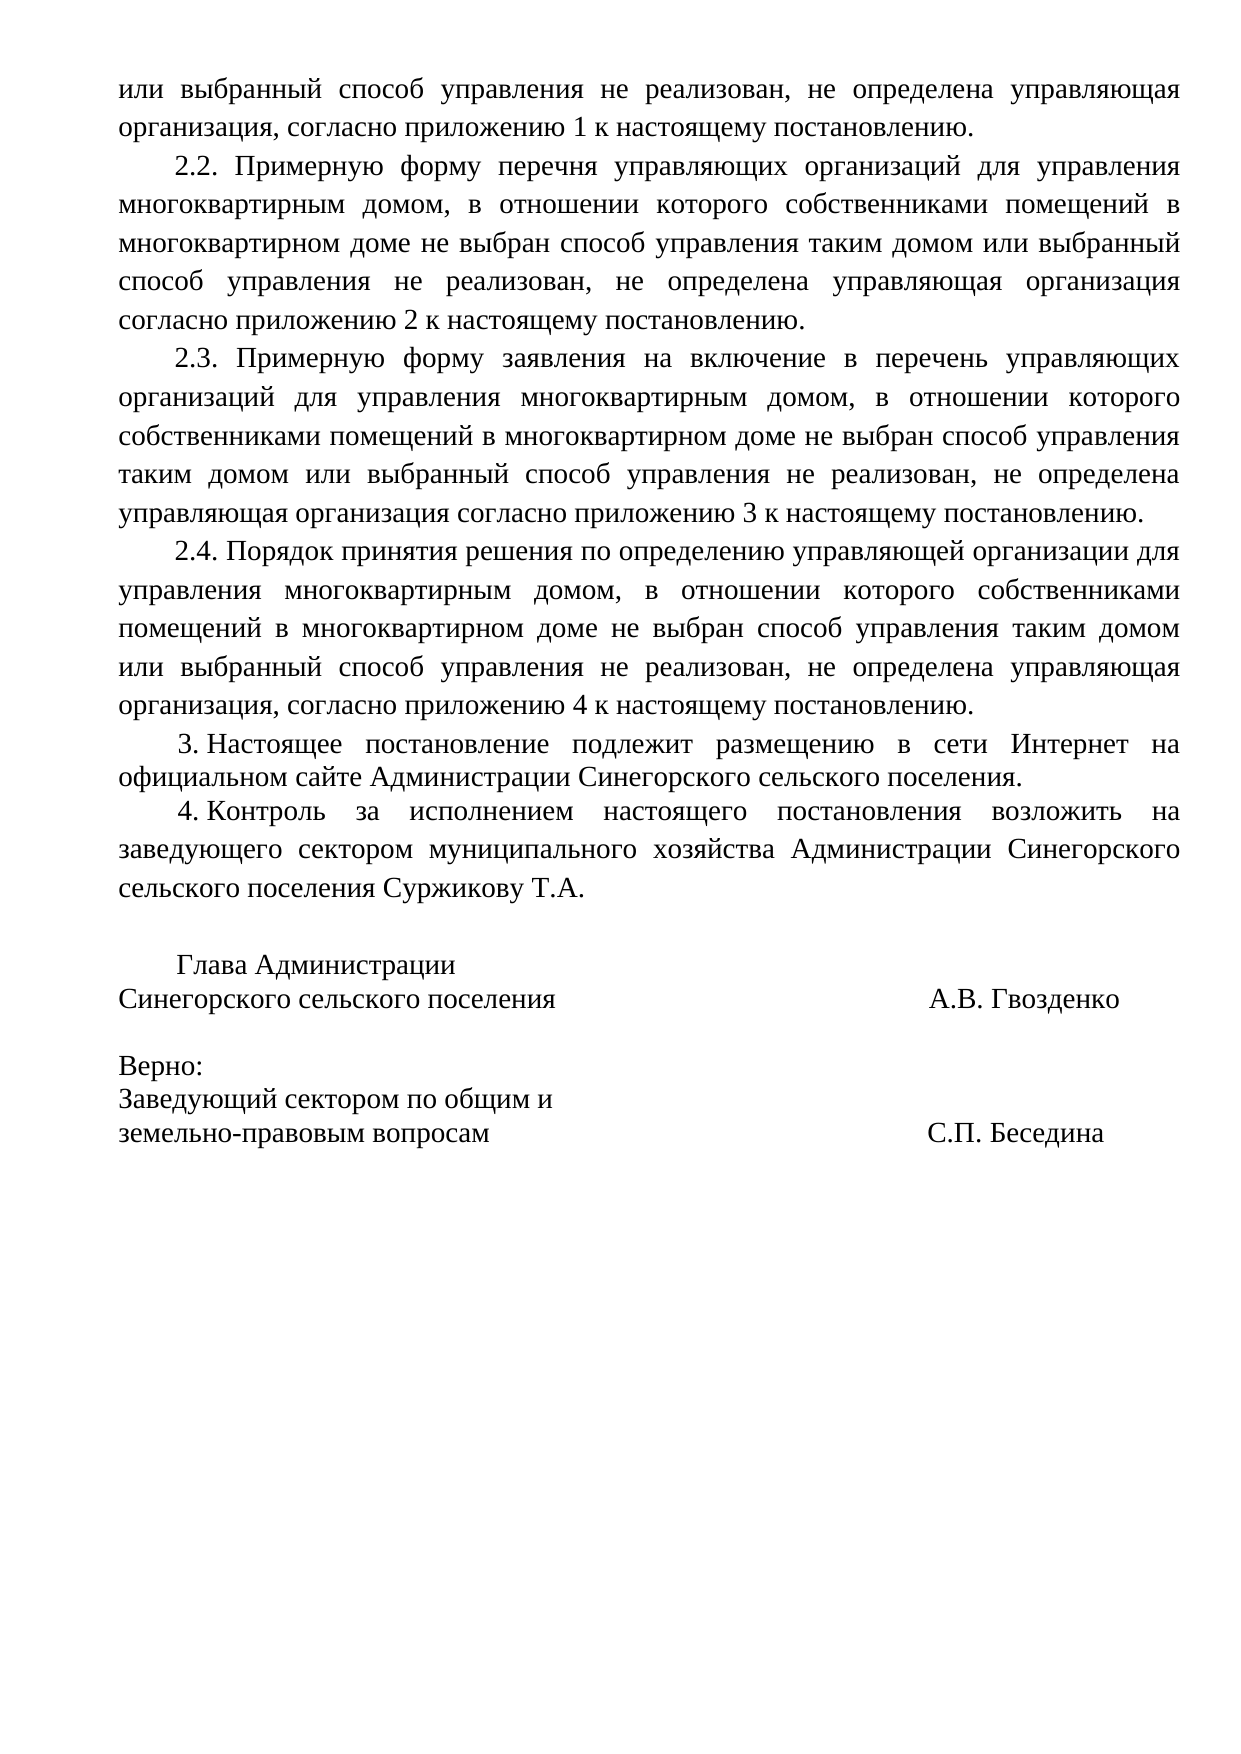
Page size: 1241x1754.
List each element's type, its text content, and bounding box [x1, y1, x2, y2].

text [118, 71, 1181, 143]
text 3. Настоящее постановление подлежит размещению в сети Интернет на официальном сайте Администрации Синегорского сельского поселения. [118, 726, 1181, 793]
text Заведующий сектором по общим и [118, 1081, 1181, 1115]
text 2.2. Примерную форму перечня управляющих организаций для управления многоквартирным домом, в отношении которого собственниками помещений в многоквартирном доме не выбран способ управления таким домом или выбранный способ управления не реализован, не определена управляющая организация согласно приложению 2 к настоящему постановлению. [118, 148, 1181, 336]
text 2.3. Примерную форму заявления на включение в перечень управляющих организаций для управления многоквартирным домом, в отношении которого собственниками помещений в многоквартирном доме не выбран способ управления таким домом или выбранный способ управления не реализован, не определена управляющая организация согласно приложению 3 к настоящему постановлению. [118, 341, 1181, 528]
text земельно-правовым вопросам С.П. Беседина [118, 1115, 1181, 1148]
text 4. Контроль за исполнением настоящего постановления возложить на заведующего сектором муниципального хозяйства Администрации Синегорского сельского поселения Суржикову Т.А. [118, 793, 1181, 904]
text 2.4. Порядок принятия решения по определению управляющей организации для управления многоквартирным домом, в отношении которого собственниками помещений в многоквартирном доме не выбран способ управления таким домом или выбранный способ управления не реализован, не определена управляющая организация, согласно приложению 4 к настоящему постановлению. [118, 533, 1181, 721]
text Синегорского сельского поселения А.В. Гвозденко [118, 981, 1181, 1014]
text Глава Администрации [162, 947, 1181, 981]
text Верно: [118, 1048, 1181, 1081]
